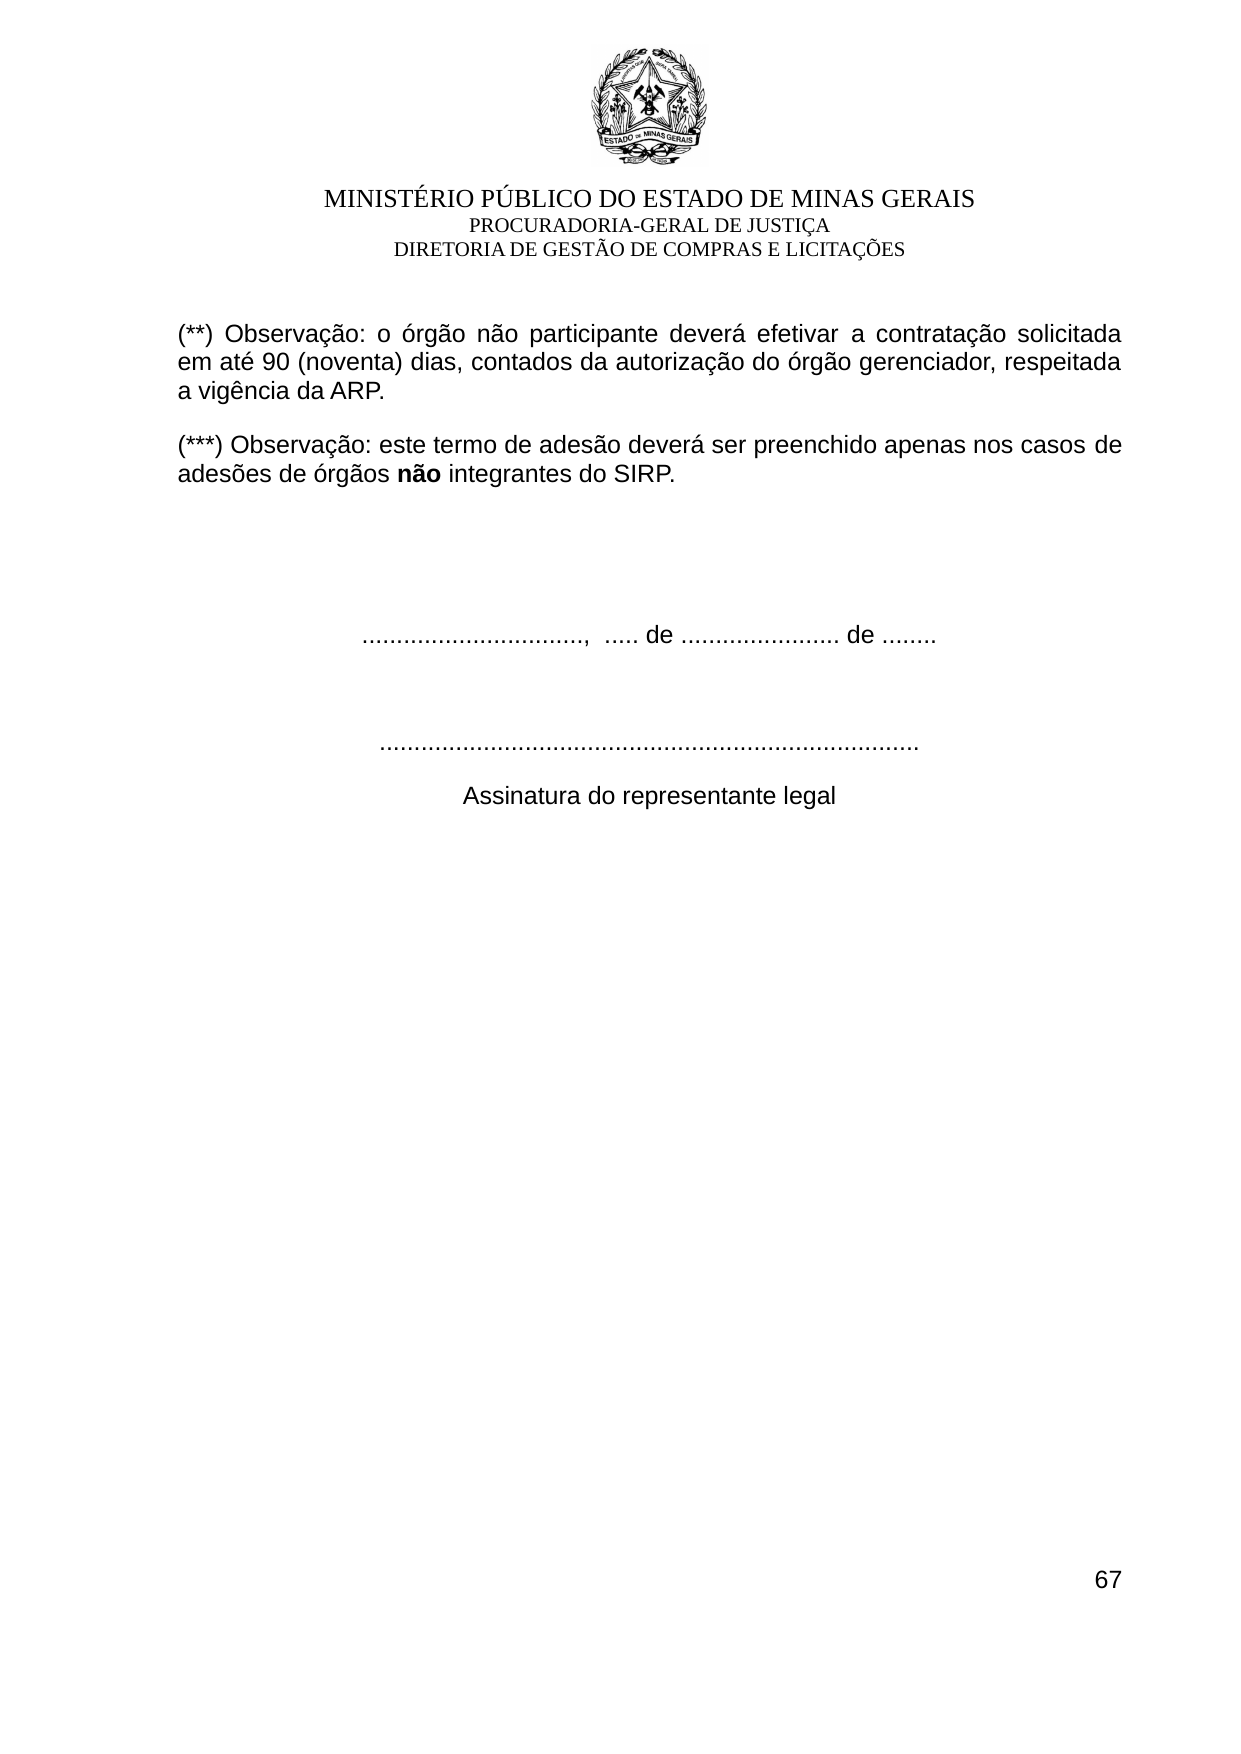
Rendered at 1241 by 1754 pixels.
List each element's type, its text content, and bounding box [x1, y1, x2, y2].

text (**) Observação: o órgão não participante deverá efetivar a contratação solicitada em até 90 (noventa) dias, contados da autorização do órgão gerenciador, respeitada a vigência da ARP. [177, 318, 1122, 405]
text ................................, ..... de ....................... de ........ [177, 620, 1122, 648]
picture [590, 44, 709, 167]
text (***) Observação: este termo de adesão deverá ser preenchido apenas nos casos de adesões de órgãos não integrantes do SIRP. [177, 430, 1122, 487]
text Assinatura do representante legal [177, 781, 1122, 810]
text .............................................................................. [177, 727, 1122, 756]
